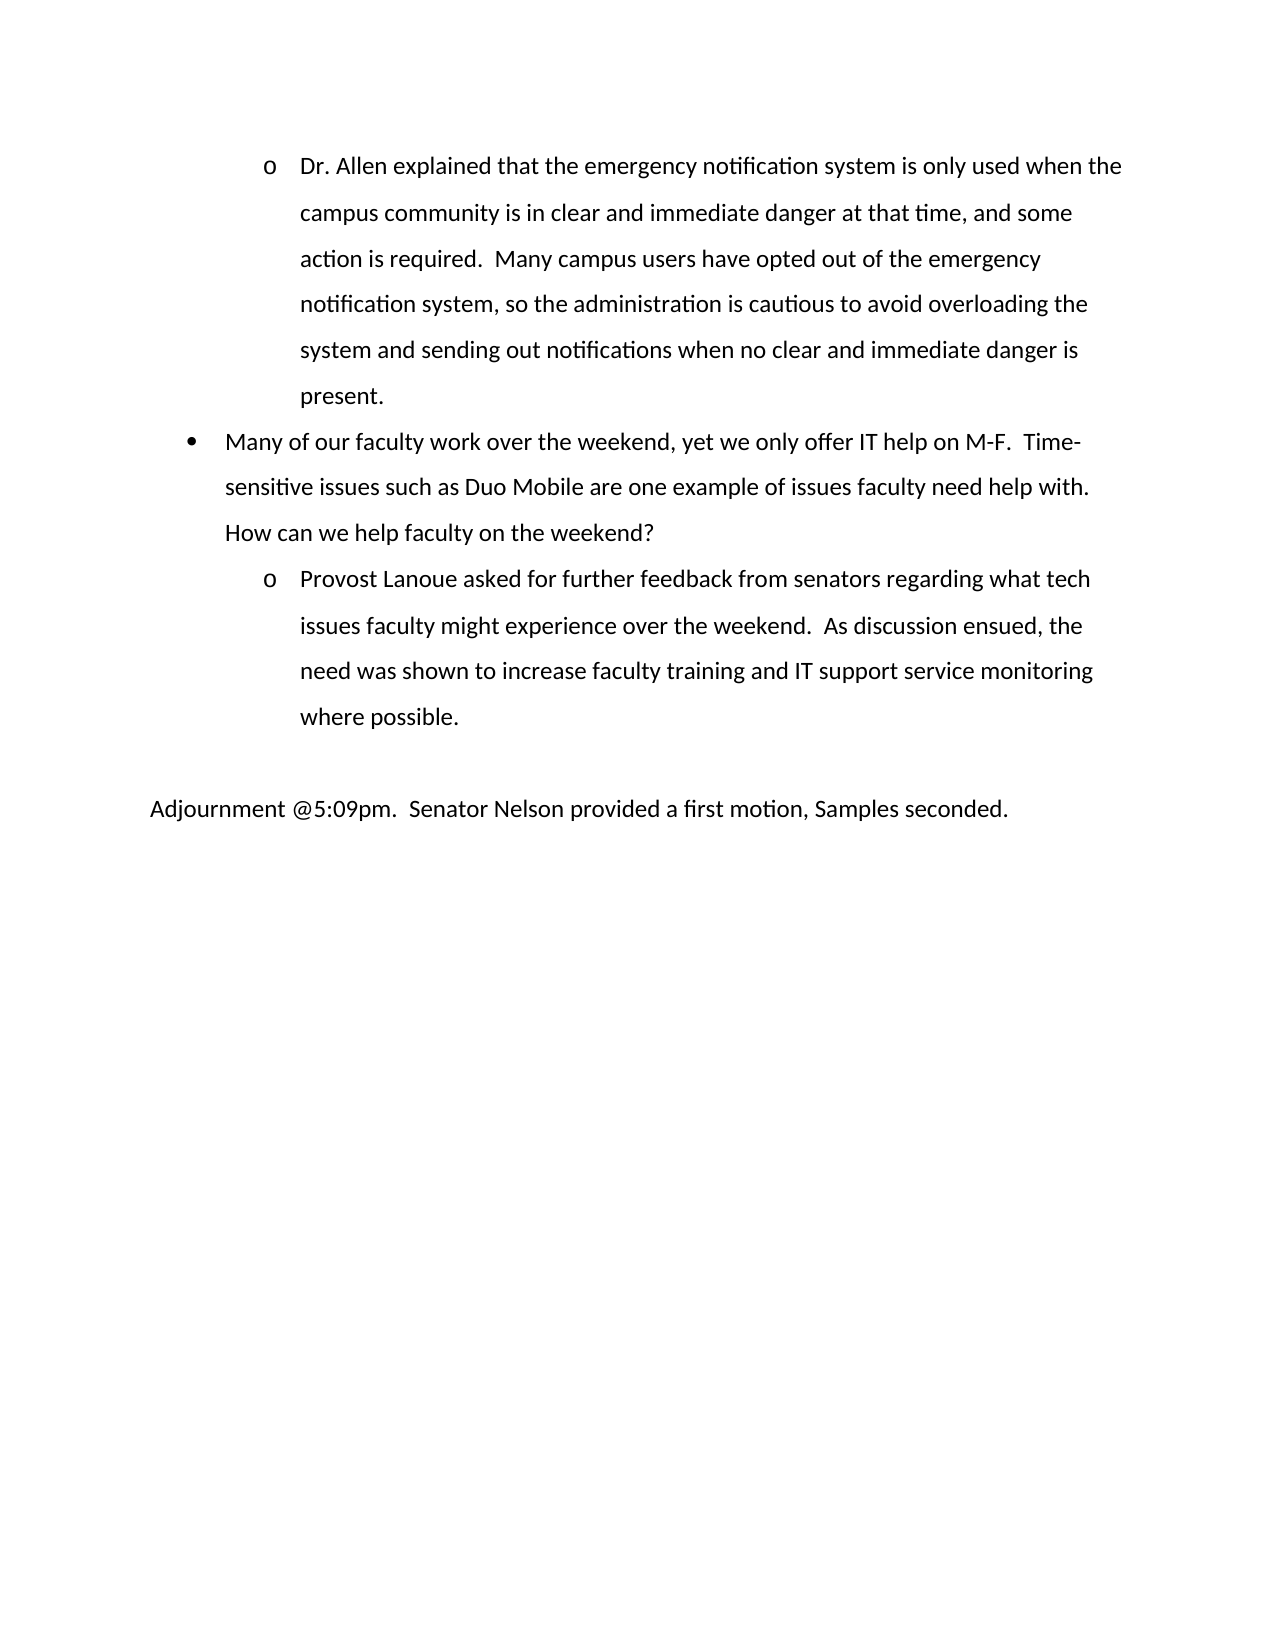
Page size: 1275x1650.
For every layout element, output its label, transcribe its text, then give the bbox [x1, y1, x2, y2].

text Adjournment @5:09pm. Senator Nelson provided a first motion, Samples seconded. [150, 793, 1125, 823]
list Dr. Allen explained that the emergency notification system is only used when the campus community is in clear and immediate danger at that time, and some action is required. Many campus users have opted out of the emergency notification system, so the administration is cautious to avoid overloading the system and sending out notifications when no clear and immediate danger is present. [262, 150, 1125, 410]
list Provost Lanoue asked for further feedback from senators regarding what tech issues faculty might experience over the weekend. As discussion ensued, the need was shown to increase faculty training and IT support service monitoring where possible. [262, 563, 1125, 732]
list Many of our faculty work over the weekend, yet we only offer IT help on M-F. Time-sensitive issues such as Duo Mobile are one example of issues faculty need help with. How can we help faculty on the weekend? [187, 426, 1125, 548]
